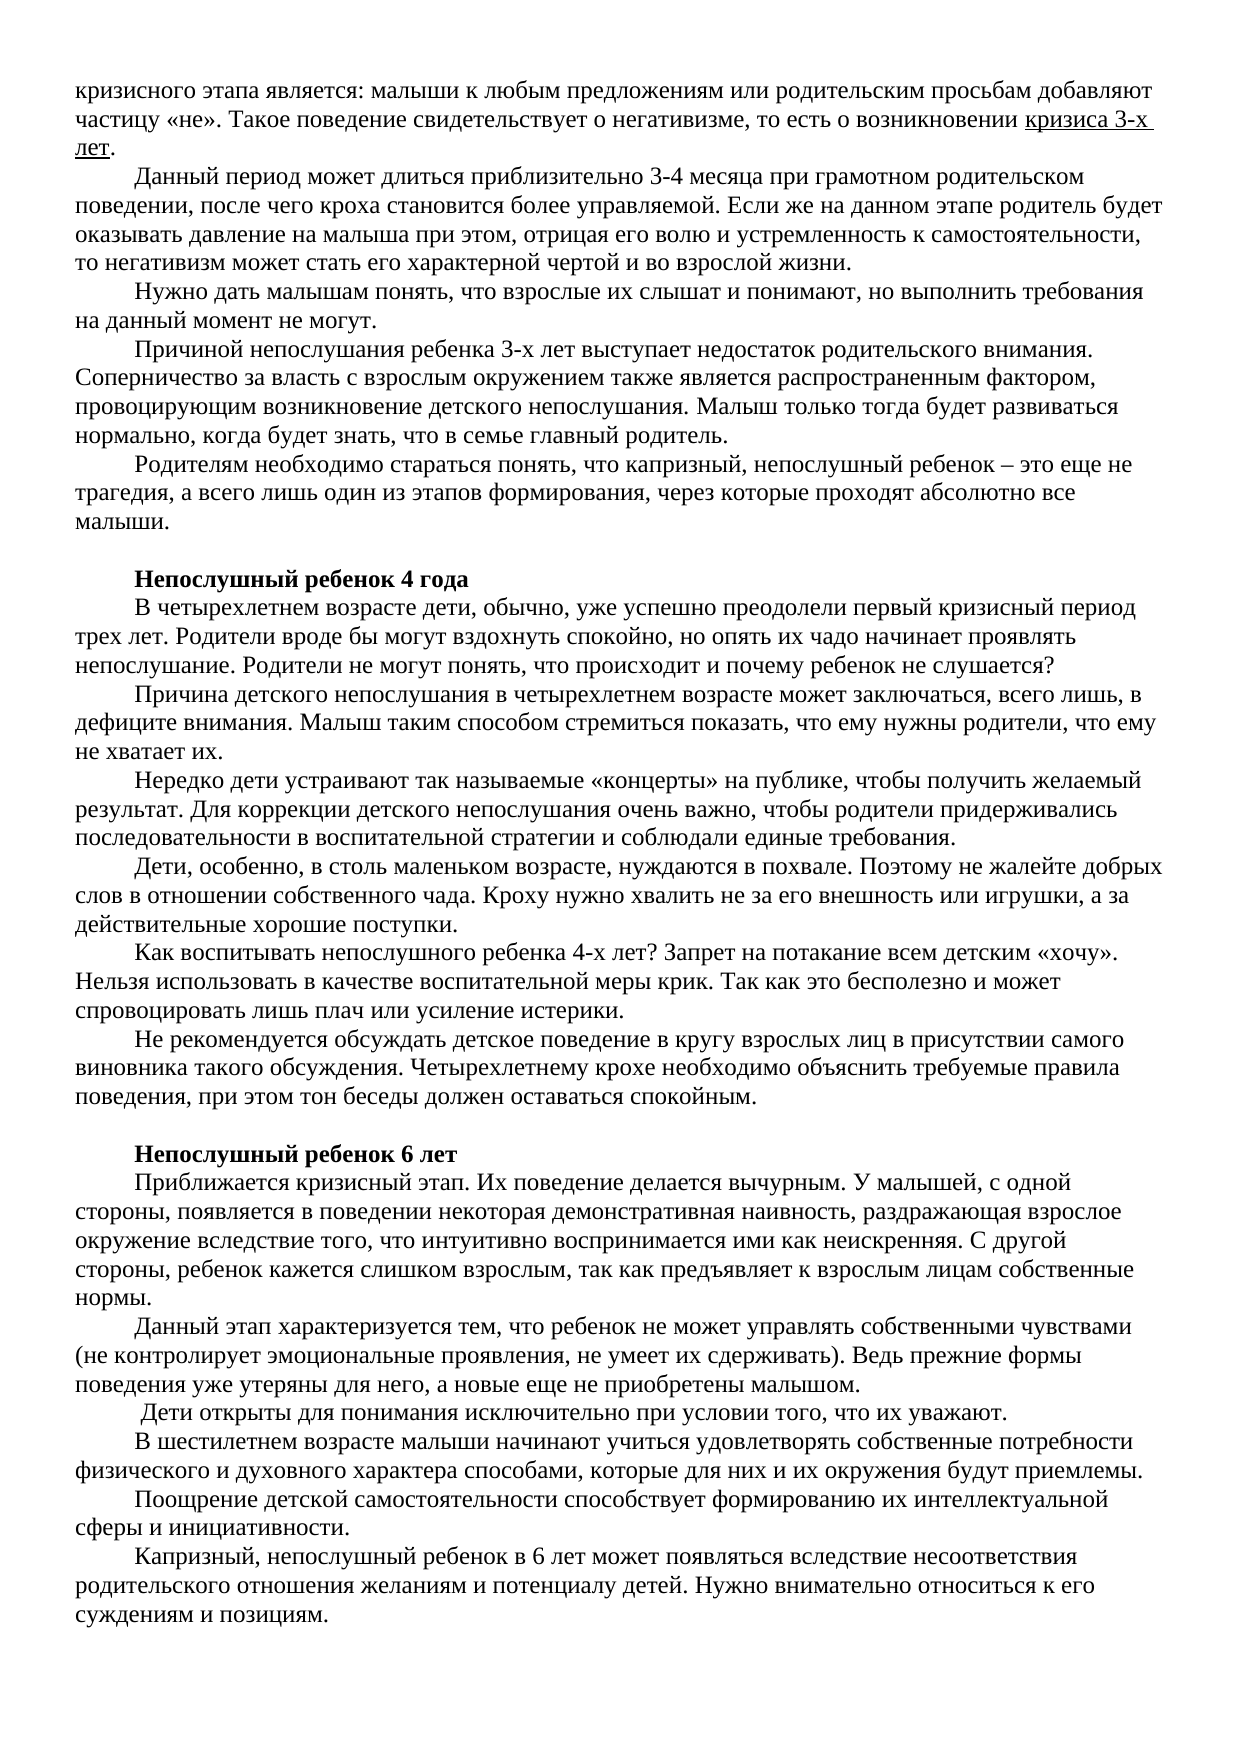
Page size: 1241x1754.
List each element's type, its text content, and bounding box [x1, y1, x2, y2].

text Не рекомендуется обсуждать детское поведение в кругу взрослых лиц в присутствии самого виновника такого обсуждения. Четырехлетнему крохе необходимо объяснить требуемые правила поведения, при этом тон беседы должен оставаться спокойным. [75, 1024, 1165, 1110]
text Причина детского непослушания в четырехлетнем возрасте может заключаться, всего лишь, в дефиците внимания. Малыш таким способом стремиться показать, что ему нужны родители, что ему не хватает их. [75, 679, 1165, 765]
text Приближается кризисный этап. Их поведение делается вычурным. У малышей, с одной стороны, появляется в поведении некоторая демонстративная наивность, раздражающая взрослое окружение вследствие того, что интуитивно воспринимается ими как неискренняя. С другой стороны, ребенок кажется слишком взрослым, так как предъявляет к взрослым лицам собственные нормы. [75, 1167, 1165, 1311]
text Причиной непослушания ребенка 3-х лет выступает недостаток родительского внимания. Соперничество за власть с взрослым окружением также является распространенным фактором, провоцирующим возникновение детского непослушания. Малыш только тогда будет развиваться нормально, когда будет знать, что в семье главный родитель. [75, 334, 1165, 449]
text Дети открыты для понимания исключительно при условии того, что их уважают. [75, 1397, 1165, 1426]
text Родителям необходимо стараться понять, что капризный, непослушный ребенок – это еще не трагедия, а всего лишь один из этапов формирования, через которые проходят абсолютно все малыши. [75, 449, 1165, 535]
text Нужно дать малышам понять, что взрослые их слышат и понимают, но выполнить требования на данный момент не могут. [75, 276, 1165, 334]
text В четырехлетнем возрасте дети, обычно, уже успешно преодолели первый кризисный период трех лет. Родители вроде бы могут вздохнуть спокойно, но опять их чадо начинает проявлять непослушание. Родители не могут понять, что происходит и почему ребенок не слушается? [75, 592, 1165, 679]
text Нередко дети устраивают так называемые «концерты» на публике, чтобы получить желаемый результат. Для коррекции детского непослушания очень важно, чтобы родители придерживались последовательности в воспитательной стратегии и соблюдали единые требования. [75, 765, 1165, 851]
text Капризный, непослушный ребенок в 6 лет может появляться вследствие несоответствия родительского отношения желаниям и потенциалу детей. Нужно внимательно относиться к его суждениям и позициям. [75, 1541, 1165, 1627]
text Данный этап характеризуется тем, что ребенок не может управлять собственными чувствами (не контролирует эмоциональные проявления, не умеет их сдерживать). Ведь прежние формы поведения уже утеряны для него, а новые еще не приобретены малышом. [75, 1311, 1165, 1397]
text Данный период может длиться приблизительно 3-4 месяца при грамотном родительском поведении, после чего кроха становится более управляемой. Если же на данном этапе родитель будет оказывать давление на малыша при этом, отрицая его волю и устремленность к самостоятельности, то негативизм может стать его характерной чертой и во взрослой жизни. [75, 161, 1165, 276]
text Непослушный ребенок 4 года [75, 564, 1165, 592]
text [75, 75, 1165, 161]
text Непослушный ребенок 6 лет [75, 1139, 1165, 1167]
text Поощрение детской самостоятельности способствует формированию их интеллектуальной сферы и инициативности. [75, 1484, 1165, 1541]
text Дети, особенно, в столь маленьком возрасте, нуждаются в похвале. Поэтому не жалейте добрых слов в отношении собственного чада. Кроху нужно хвалить не за его внешность или игрушки, а за действительные хорошие поступки. [75, 851, 1165, 937]
text Как воспитывать непослушного ребенка 4-х лет? Запрет на потакание всем детским «хочу». Нельзя использовать в качестве воспитательной меры крик. Так как это бесполезно и может спровоцировать лишь плач или усиление истерики. [75, 937, 1165, 1024]
text В шестилетнем возрасте малыши начинают учиться удовлетворять собственные потребности физического и духовного характера способами, которые для них и их окружения будут приемлемы. [75, 1426, 1165, 1484]
